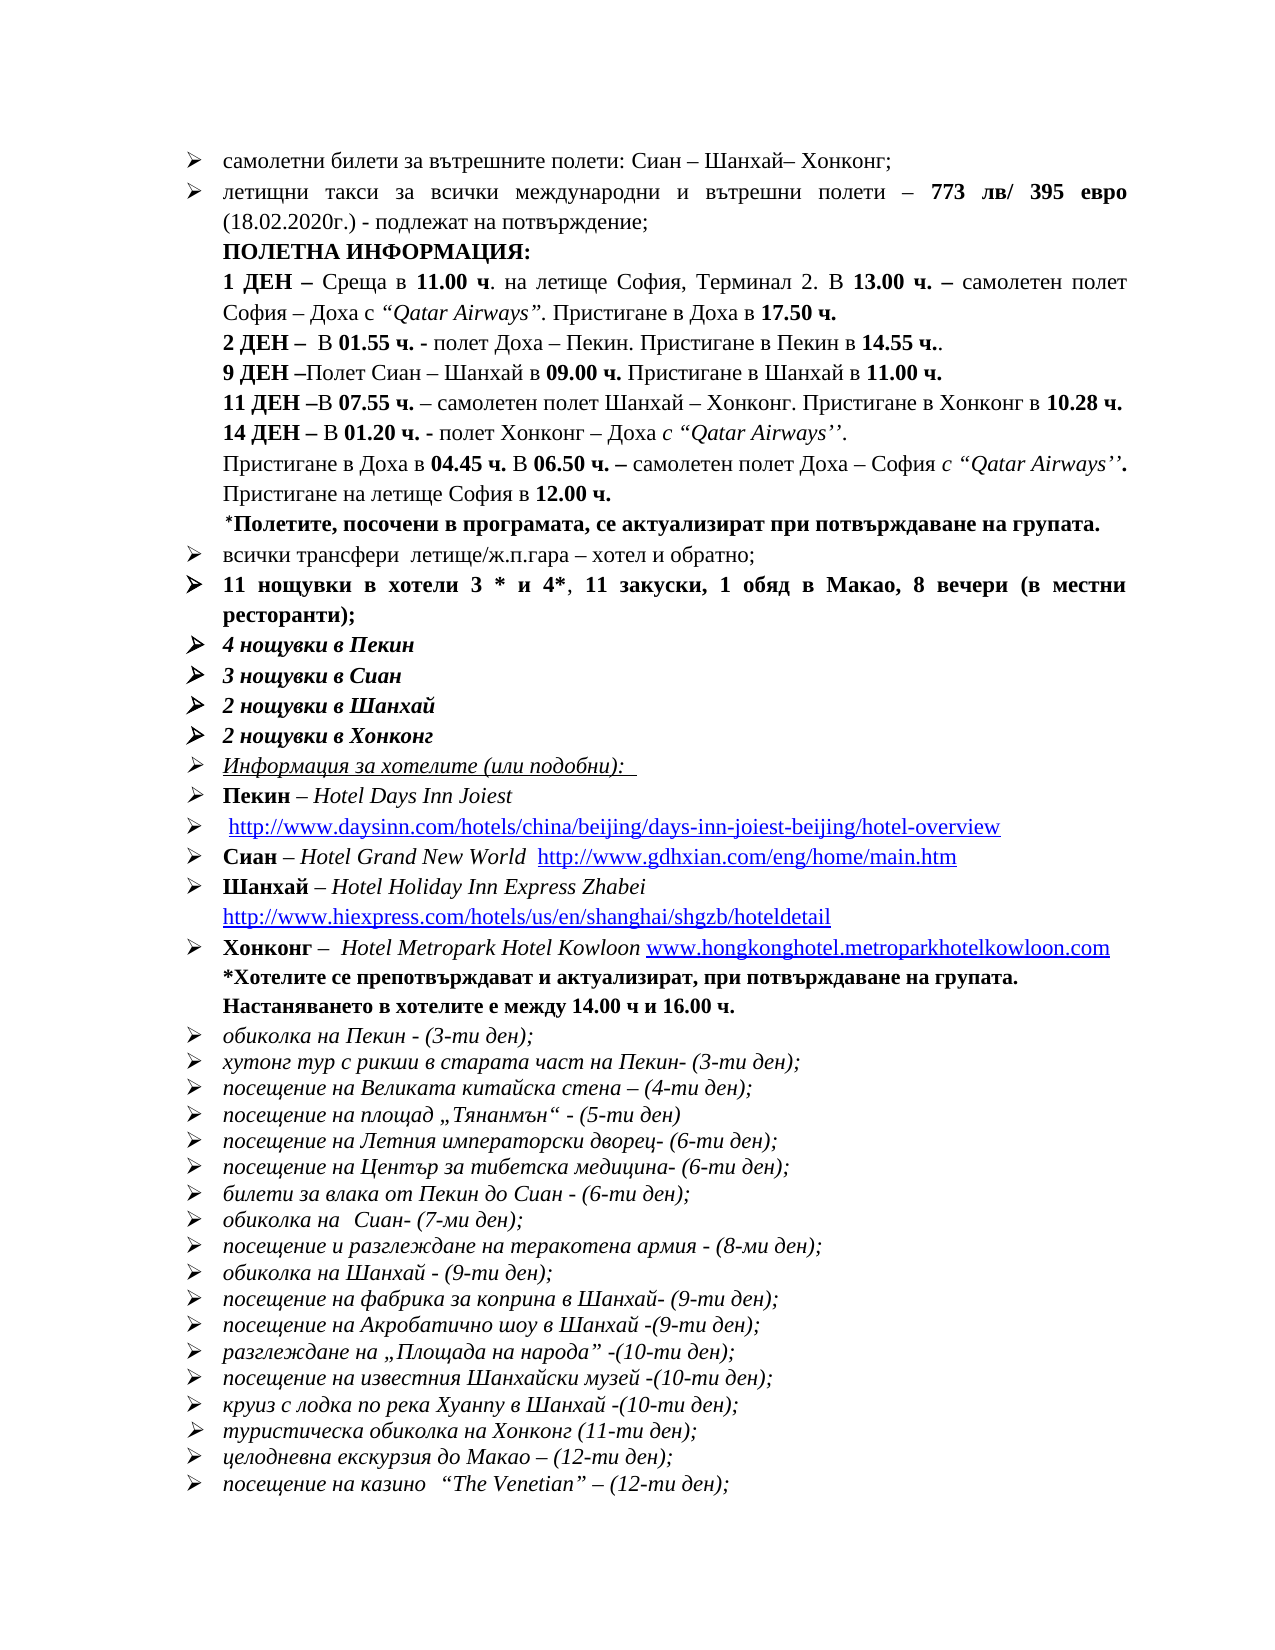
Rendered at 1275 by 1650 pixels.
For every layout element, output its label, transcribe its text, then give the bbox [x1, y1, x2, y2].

list 11 ДЕН –В 07.55 ч. – самолетен полет Шанхай – Хонконг. Пристигане в Хонконг в 10.28 ч. [223, 389, 1127, 416]
list посещение на фабрика за коприна в Шанхай- (9-ти ден); [185, 1285, 1127, 1312]
list Хонконг – Hotel Metropark Hotel Kowloon www.hongkonghotel.metroparkhotelkowloon.com [185, 933, 1127, 960]
list Информация за хотелите (или подобни): [185, 752, 1127, 779]
list разглеждане на „Площада на народа” -(10-ти ден); [185, 1338, 1127, 1364]
list посещение на Летния императорски дворец- (6-ти ден); [185, 1127, 1127, 1153]
list Пристигане в Доха в 04.45 ч. В 06.50 ч. – самолетен полет Доха – София с “Qatar Airways’’. Пристигане на летище София в 12.00 ч. [223, 450, 1127, 506]
list 11 нощувки в хотели 3 * и 4*, 11 закуски, 1 обяд в Макао, 8 вечери (в местни ресторанти); [185, 571, 1127, 628]
list обиколка на Сиан- (7-ми ден); [185, 1206, 1127, 1232]
list всички трансфери летище/ж.п.гара – хотел и обратно; [185, 541, 1127, 567]
list обиколка на Пекин - (3-ти ден); [185, 1022, 1127, 1048]
list 9 ДЕН –Полет Сиан – Шанхай в 09.00 ч. Пристигане в Шанхай в 11.00 ч. [223, 359, 1127, 385]
list целодневна екскурзия до Макао – (12-ти ден); [185, 1443, 1127, 1470]
list хутонг тур с рикши в старата част на Пекин- (3-ти ден); [185, 1048, 1127, 1074]
list http://www.daysinn.com/hotels/china/beijing/days-inn-joiest-beijing/hotel-overview [185, 813, 1127, 839]
list 2 ДЕН – В 01.55 ч. - полет Доха – Пекин. Пристигане в Пекин в 14.55 ч.. [223, 329, 1127, 355]
list круиз с лодка по река Хуанпу в Шанхай -(10-ти ден); [185, 1391, 1127, 1417]
list посещение на площад „Тянанмън“ - (5-ти ден) [185, 1101, 1127, 1127]
list 4 нощувки в Пекин [185, 631, 1127, 658]
list Пекин – Hotel Days Inn Joiest [185, 782, 1127, 809]
list посещение на Акробатично шоу в Шанхай -(9-ти ден); [185, 1312, 1127, 1338]
list посещение на Великата китайска стена – (4-ти ден); [185, 1074, 1127, 1101]
list 3 нощувки в Сиан [185, 662, 1127, 688]
list посещение на Център за тибетска медицина- (6-ти ден); [185, 1153, 1127, 1180]
list *Хотелите се препотвърждават и актуализират, при потвърждаване на групата. Настаняването в хотелите е между 14.00 ч и 16.00 ч. [223, 964, 1127, 1018]
list ПОЛЕТНА ИНФОРМАЦИЯ: [223, 238, 1127, 264]
list *Полетите, посочени в програмата, се актуализират при потвърждаване на групата. [223, 510, 1127, 537]
list 14 ДЕН – В 01.20 ч. - полет Хонконг – Доха с “Qatar Airways’’. [223, 419, 1127, 446]
list туристическа обиколка на Хонконг (11-ти ден); [185, 1417, 1127, 1443]
list Шанхай – Hotel Holiday Inn Express Zhabei http://www.hiexpress.com/hotels/us/en/shanghai/shgzb/hoteldetail [185, 873, 1127, 930]
list билети за влака от Пекин до Сиан - (6-ти ден); [185, 1180, 1127, 1206]
list 2 нощувки в Хонконг [185, 722, 1127, 748]
list 1 ДЕН – Среща в 11.00 ч. на летище София, Терминал 2. В 13.00 ч. – самолетен полет София – Доха с “Qatar Airways”. Пристигане в Доха в 17.50 ч. [223, 268, 1127, 325]
list летищни такси за всички международни и вътрешни полети – 773 лв/ 395 евро (18.02.2020г.) - подлежат на потвърждение; [185, 178, 1127, 234]
list посещение на известния Шанхайски музей -(10-ти ден); [185, 1364, 1127, 1391]
list Сиан – Hotel Grand New World http://www.gdhxian.com/eng/home/main.htm [185, 843, 1127, 869]
list самолетни билети за вътрешните полети: Сиан – Шанхай– Хонконг; [185, 148, 1127, 174]
list посещение на казино “The Venetian” – (12-ти ден); [185, 1470, 1127, 1496]
list обиколка на Шанхай - (9-ти ден); [185, 1259, 1127, 1285]
list 2 нощувки в Шанхай [185, 692, 1127, 718]
list посещение и разглеждане на теракотена армия - (8-ми ден); [185, 1232, 1127, 1259]
